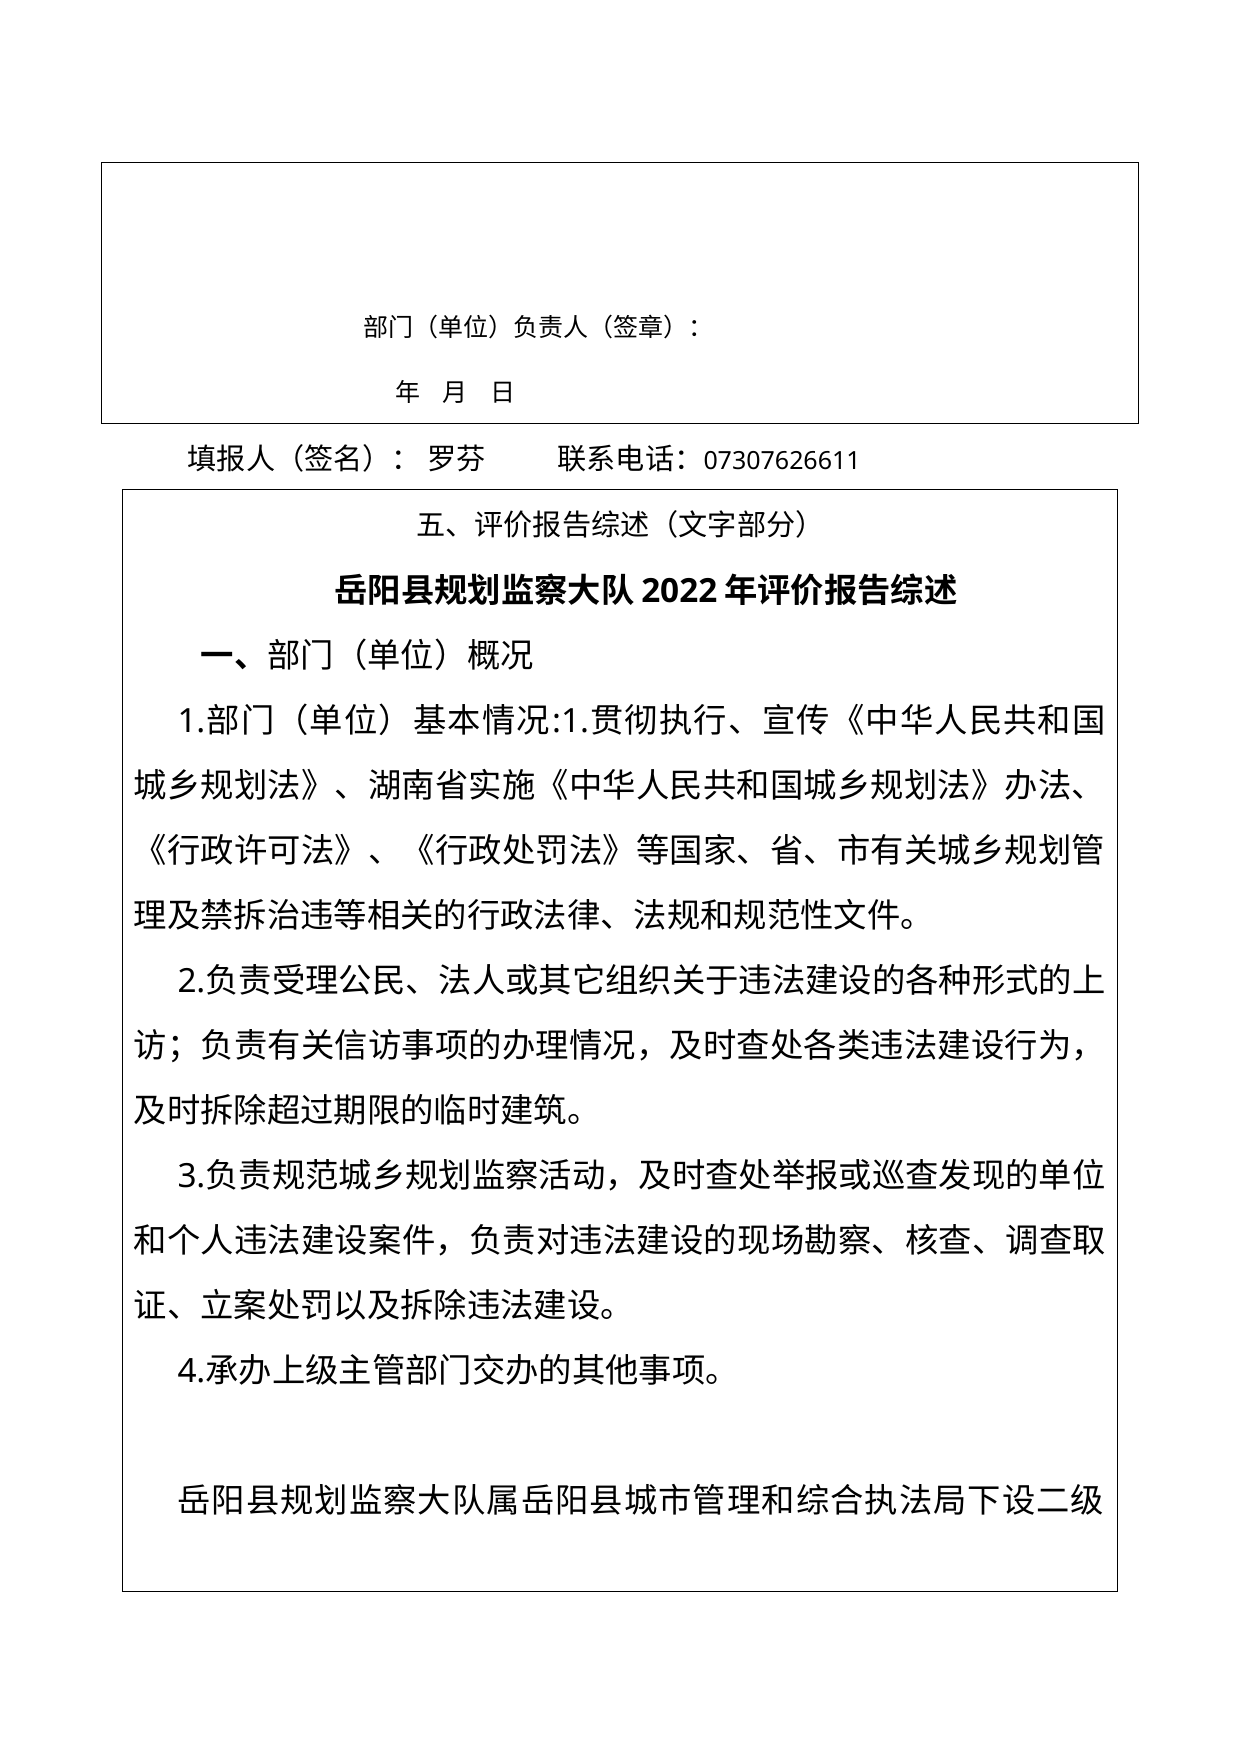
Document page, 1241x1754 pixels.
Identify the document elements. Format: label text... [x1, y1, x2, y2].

text 填报人（签名）： 罗芬 联系电话：07307626611 [187, 424, 1053, 489]
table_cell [102, 163, 1138, 423]
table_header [123, 490, 1117, 1591]
